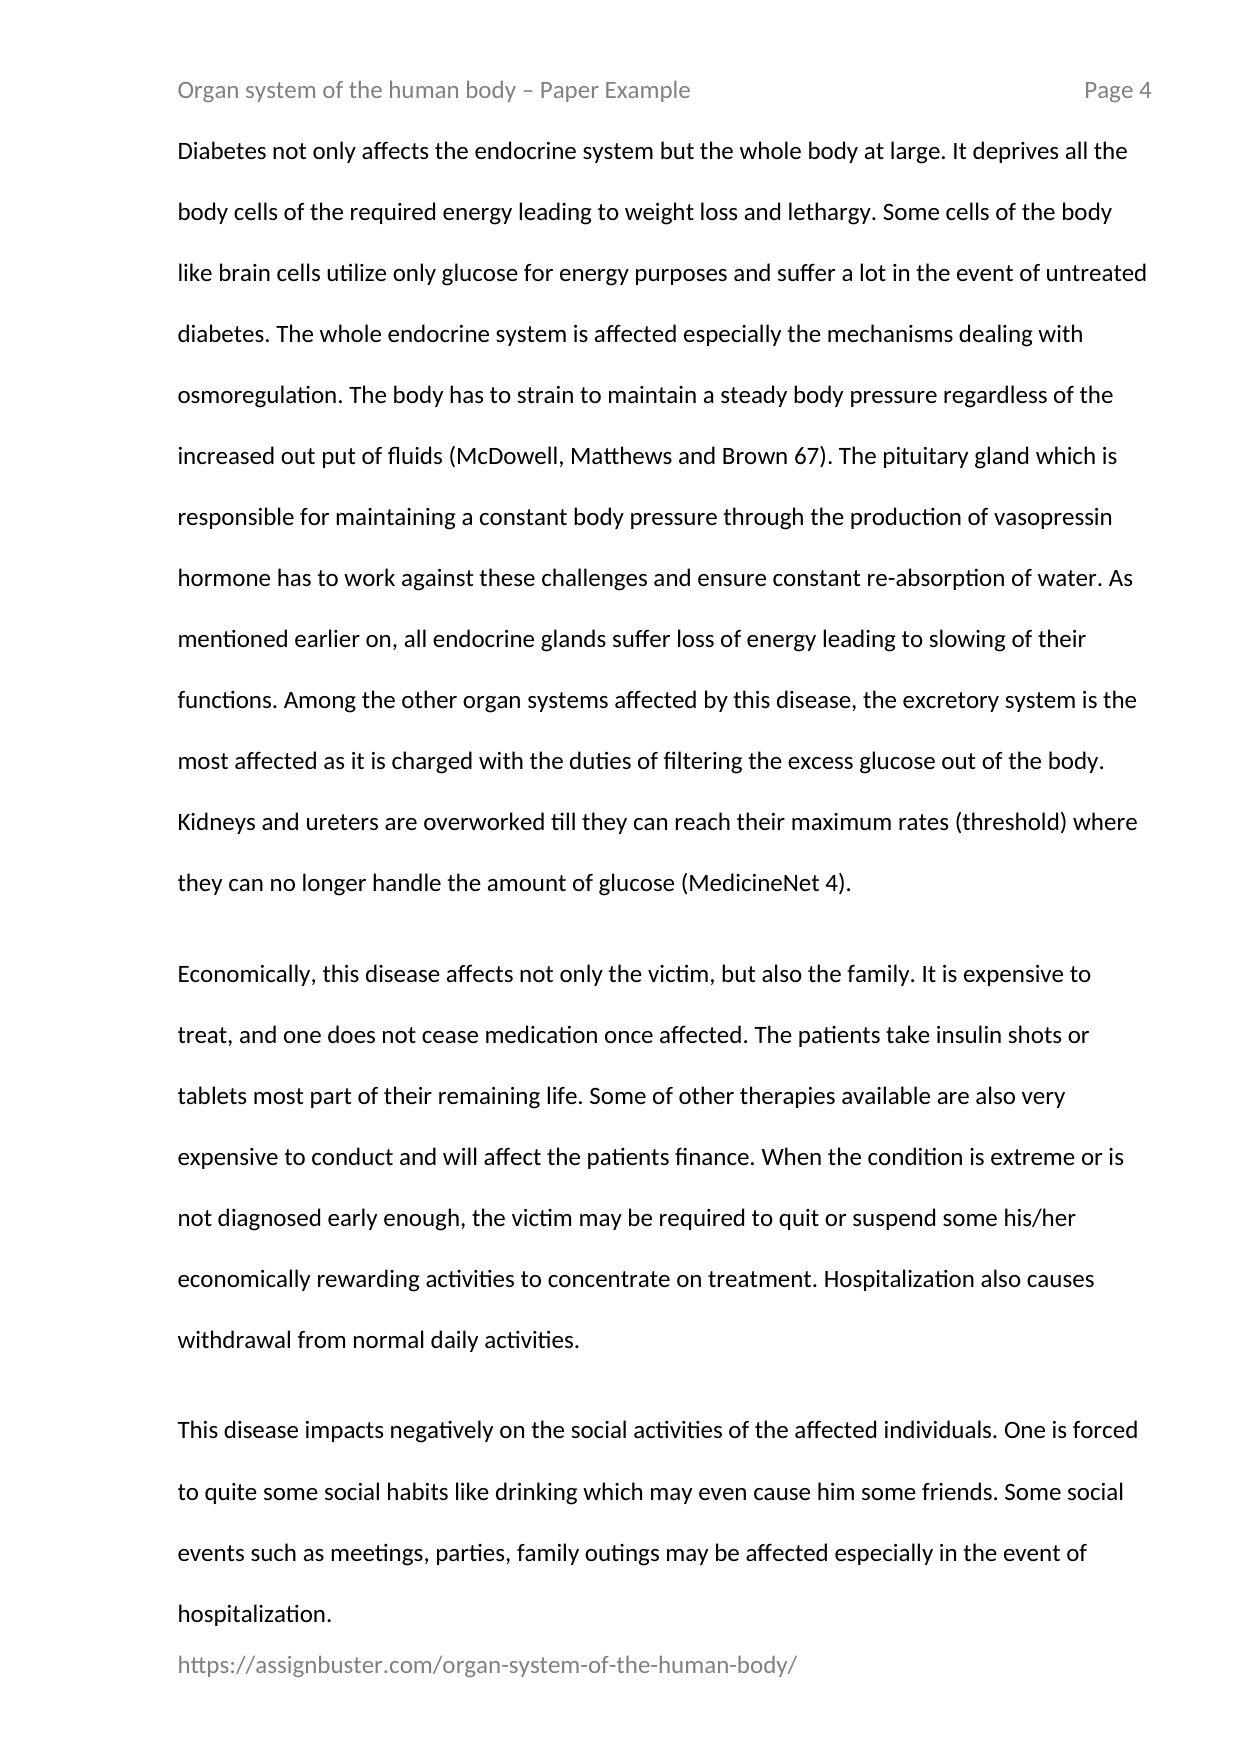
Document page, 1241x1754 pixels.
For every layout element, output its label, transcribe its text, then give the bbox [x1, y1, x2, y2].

text Economically, this disease affects not only the victim, but also the family. It is expensive to treat, and one does not cease medication once affected. The patients take insulin shots or tablets most part of their remaining life. Some of other therapies available are also very expensive to conduct and will affect the patients finance. When the condition is extreme or is not diagnosed early enough, the victim may be required to quit or suspend some his/her economically rewarding activities to concentrate on treatment. Hospitalization also causes withdrawal from normal daily activities. [177, 958, 1152, 1354]
text This disease impacts negatively on the social activities of the affected individuals. One is forced to quite some social habits like drinking which may even cause him some friends. Some social events such as meetings, parties, family outings may be affected especially in the event of hospitalization. [177, 1414, 1152, 1628]
text Diabetes not only affects the endocrine system but the whole body at large. It deprives all the body cells of the required energy leading to weight loss and lethargy. Some cells of the body like brain cells utilize only glucose for energy purposes and suffer a lot in the event of untreated diabetes. The whole endocrine system is affected especially the mechanisms dealing with osmoregulation. The body has to strain to maintain a steady body pressure regardless of the increased out put of fluids (McDowell, Matthews and Brown 67). The pituitary gland which is responsible for maintaining a constant body pressure through the production of vasopressin hormone has to work against these challenges and ensure constant re-absorption of water. As mentioned earlier on, all endocrine glands suffer loss of energy leading to slowing of their functions. Among the other organ systems affected by this disease, the excretory system is the most affected as it is charged with the duties of filtering the excess glucose out of the body. Kidneys and ureters are overworked till they can reach their maximum rates (threshold) where they can no longer handle the amount of glucose (MedicineNet 4). [177, 135, 1152, 898]
